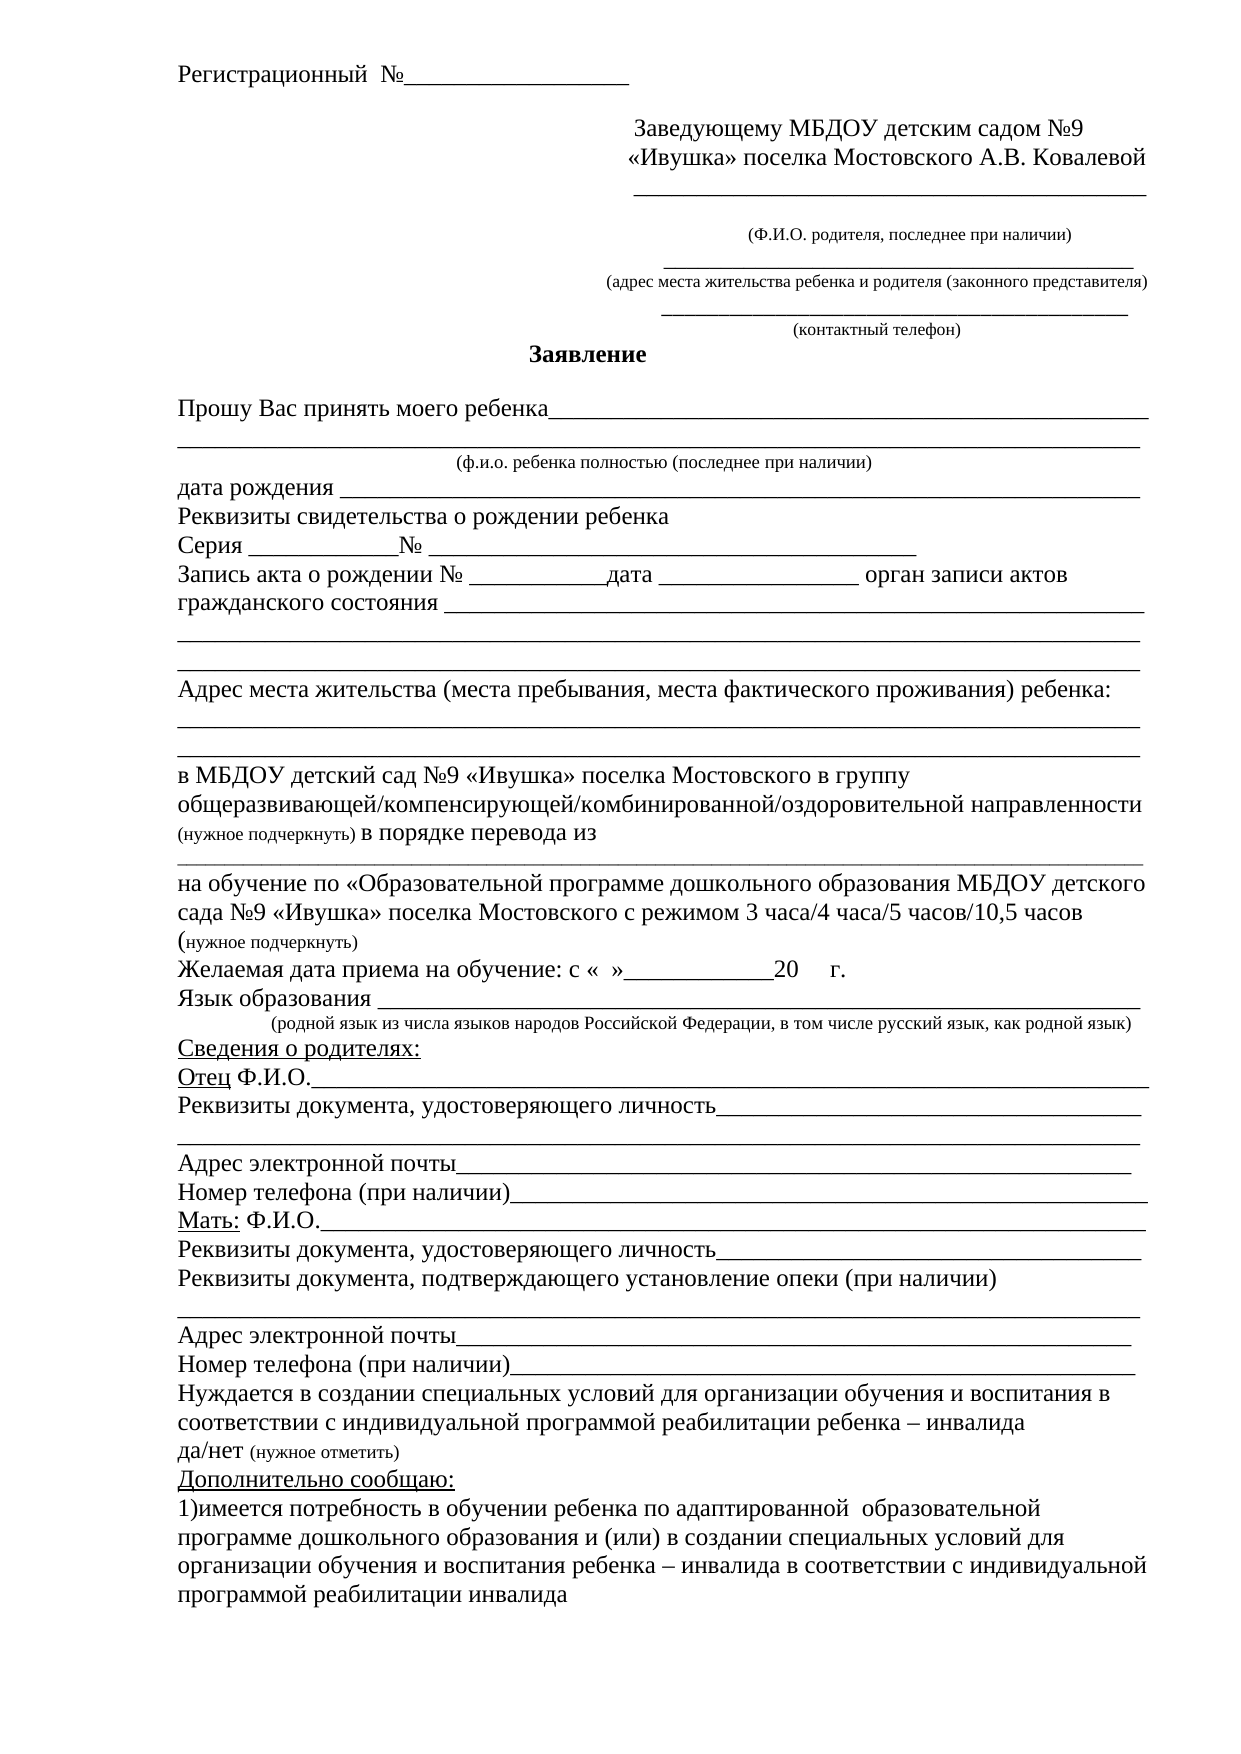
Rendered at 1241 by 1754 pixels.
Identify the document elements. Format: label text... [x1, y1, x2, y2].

text _____________________________________________________________________________ [177, 1119, 1152, 1148]
text __________________________________________________________________________________________________________________________________________________________Адрес места жительства (места пребывания, места фактического проживания) ребенка: [177, 616, 1152, 702]
text «Ивушка» поселка Мостовского А.В. Ковалевой [177, 142, 1152, 170]
text общеразвивающей/компенсирующей/комбинированной/оздоровительной направленности [177, 789, 1152, 817]
text _________________________________________ [177, 291, 1152, 319]
text Нуждается в создании специальных условий для организации обучения и воспитания в соответствии с индивидуальной программой реабилитации ребенка – инвалида [177, 1378, 1152, 1436]
text Сведения о родителях: [177, 1033, 1152, 1062]
text _________________________________________ [177, 244, 1152, 271]
text Отец Ф.И.О.___________________________________________________________________ [177, 1062, 1152, 1091]
text Адрес электронной почты______________________________________________________ [177, 1148, 1152, 1177]
text Реквизиты документа, подтверждающего установление опеки (при наличии) [177, 1263, 1152, 1292]
text Мать: Ф.И.О.__________________________________________________________________ [177, 1206, 1152, 1234]
text Запись акта о рождении № ___________дата ________________ орган записи актов гражданского состояния ________________________________________________________ [177, 559, 1152, 616]
text (адрес места жительства ребенка и родителя (законного представителя) [177, 271, 1152, 291]
text Реквизиты свидетельства о рождении ребенка [177, 501, 1152, 530]
text на обучение по «Образовательной программе дошкольного образования МБДОУ детского сада №9 «Ивушка» поселка Мостовского с режимом 3 часа/4 часа/5 часов/10,5 часов (нужное подчеркнуть) [177, 868, 1152, 954]
text (контактный телефон) [177, 319, 1152, 339]
text Заведующему МБДОУ детским садом №9 [177, 113, 1152, 142]
text 1)имеется потребность в обучении ребенка по адаптированной образовательной программе дошкольного образования и (или) в создании специальных условий для организации обучения и воспитания ребенка – инвалида в соответствии с индивидуальной программой реабилитации инвалида [177, 1493, 1152, 1608]
text дата рождения ________________________________________________________________ [177, 472, 1152, 501]
text Дополнительно сообщаю: [177, 1464, 1152, 1493]
text в МБДОУ детский сад №9 «Ивушка» поселка Мостовского в группу [177, 760, 1152, 789]
text Адрес электронной почты______________________________________________________ [177, 1321, 1152, 1349]
text Регистрационный №__________________ [177, 59, 1152, 88]
text Язык образования _____________________________________________________________ [177, 983, 1152, 1012]
text Номер телефона (при наличии)___________________________________________________ [177, 1177, 1152, 1206]
text _____________________________________________________________________________ [177, 422, 1152, 451]
text __________________________________________________________________________________________________________________________________________________________ [177, 702, 1152, 760]
text (нужное подчеркнуть) в порядке перевода из _______________________________________________________________________________________________________ [177, 817, 1152, 868]
text Серия ____________№ _______________________________________ [177, 530, 1152, 559]
text Желаемая дата приема на обучение: с « »____________20 г. [177, 954, 1152, 983]
text (ф.и.о. ребенка полностью (последнее при наличии) [177, 451, 1152, 472]
text Заявление [177, 339, 1152, 368]
text (родной язык из числа языков народов Российской Федерации, в том числе русский язык, как родной язык) [177, 1012, 1152, 1033]
text Реквизиты документа, удостоверяющего личность__________________________________ [177, 1234, 1152, 1263]
text Прошу Вас принять моего ребенка________________________________________________ [177, 393, 1152, 422]
text (Ф.И.О. родителя, последнее при наличии) [177, 224, 1152, 244]
text _____________________________________________________________________________ [177, 1292, 1152, 1321]
text Номер телефона (при наличии)__________________________________________________ [177, 1349, 1152, 1378]
text да/нет (нужное отметить) [177, 1436, 1152, 1464]
text _________________________________________ [177, 170, 1152, 199]
text Реквизиты документа, удостоверяющего личность__________________________________ [177, 1091, 1152, 1119]
